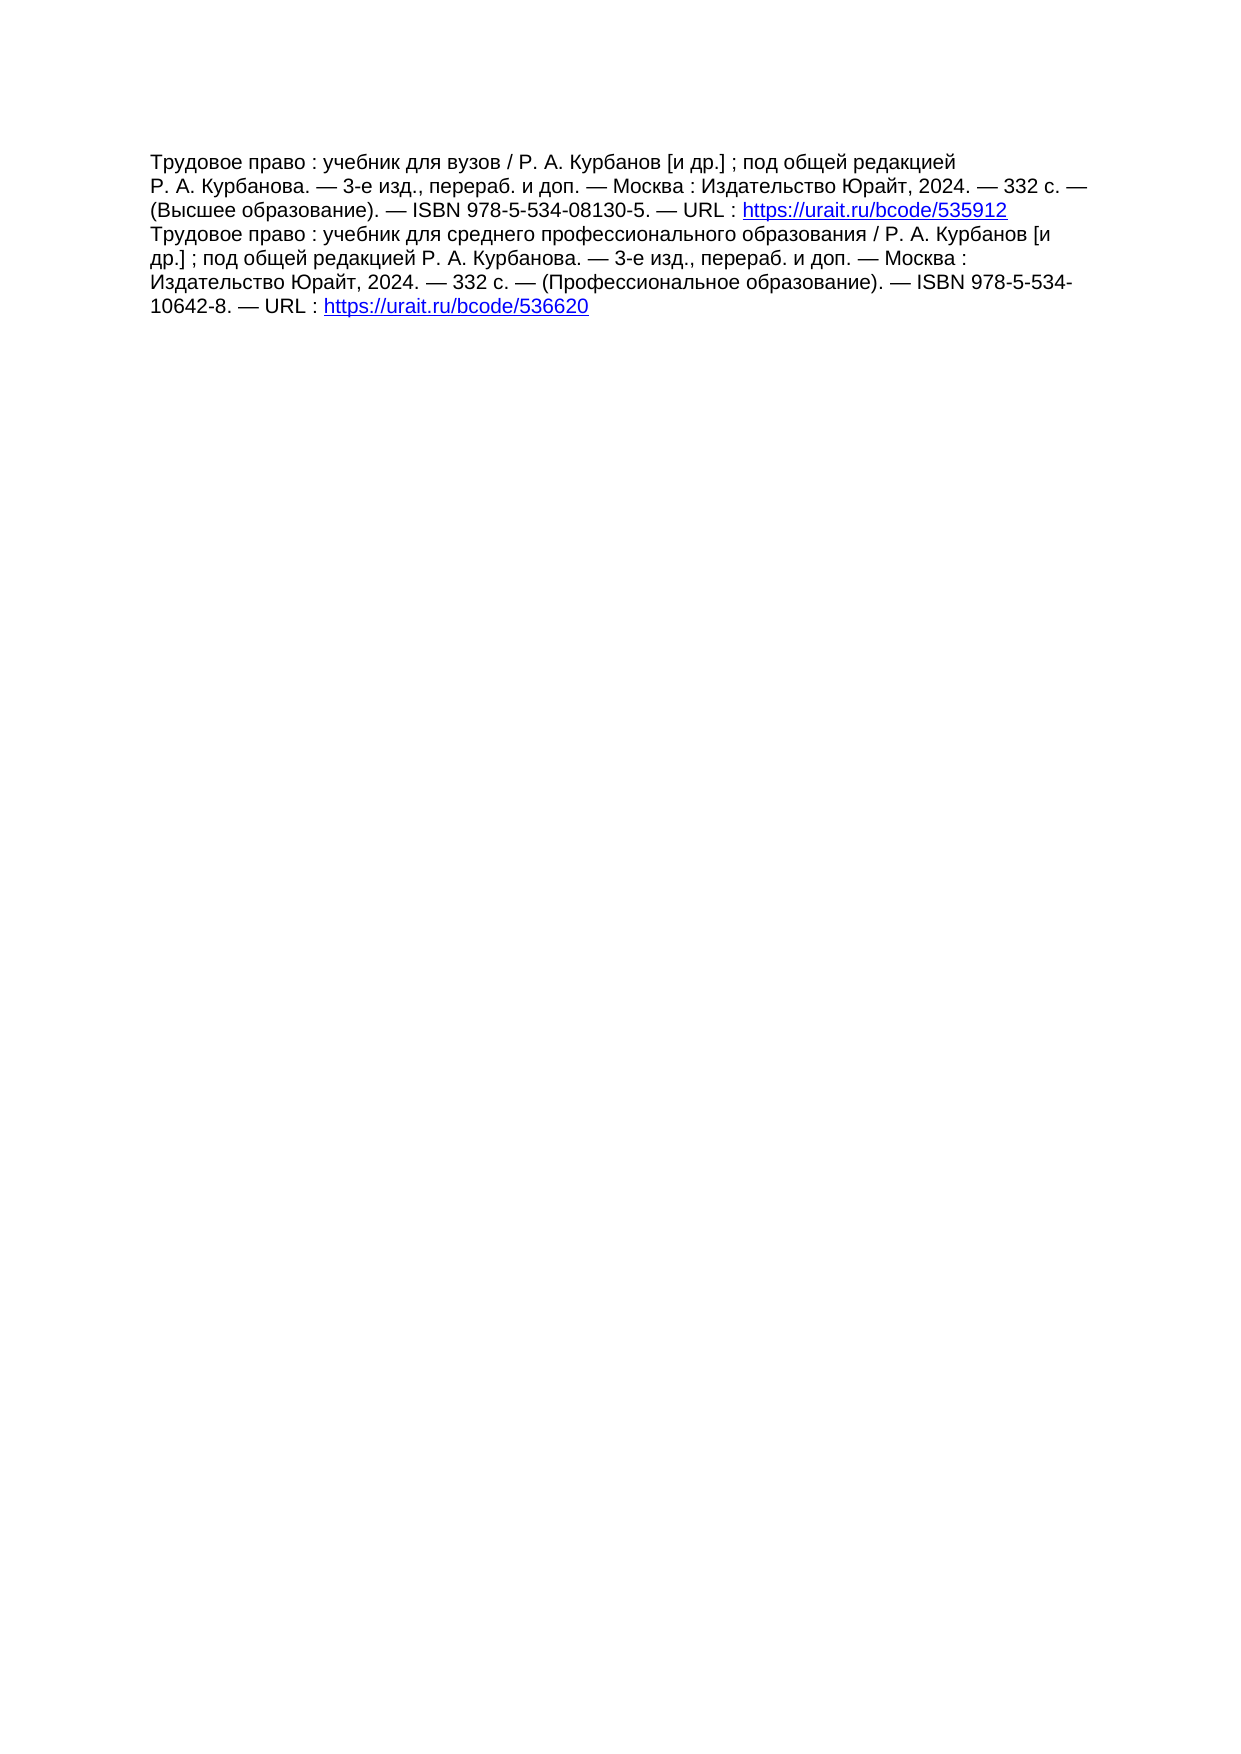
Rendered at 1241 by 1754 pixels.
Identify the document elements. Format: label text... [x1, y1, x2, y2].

text Трудовое право : учебник для вузов / Р. А. Курбанов [и др.] ; под общей редакцией Р. А. Курбанова. — 3-е изд., перераб. и доп. — Москва : Издательство Юрайт, 2024. — 332 с. — (Высшее образование). — ISBN 978-5-534-08130-5. — URL : https://urait.ru/bcode/535912 [150, 150, 1090, 222]
text Трудовое право : учебник для среднего профессионального образования / Р. А. Курбанов [и др.] ; под общей редакцией Р. А. Курбанова. — 3-е изд., перераб. и доп. — Москва : Издательство Юрайт, 2024. — 332 с. — (Профессиональное образование). — ISBN 978-5-534-10642-8. — URL : https://urait.ru/bcode/536620 [150, 222, 1090, 318]
